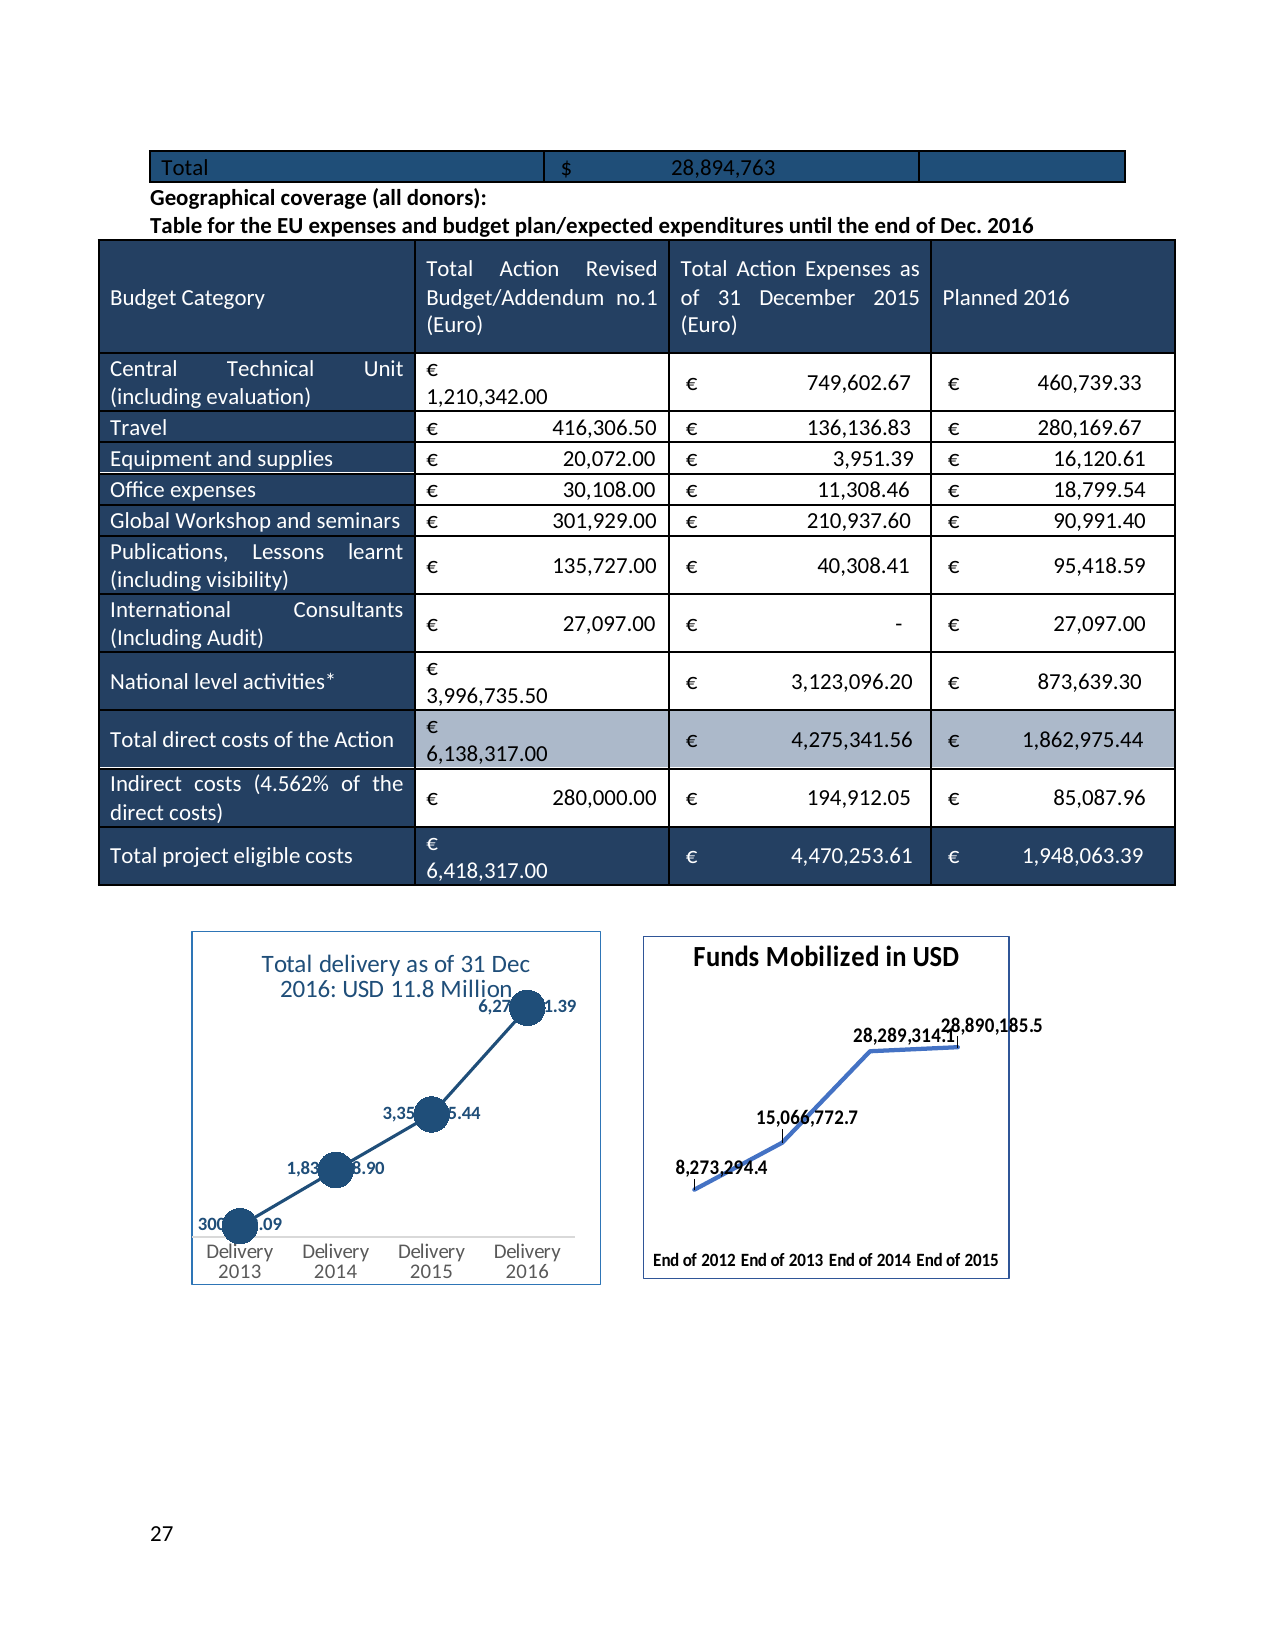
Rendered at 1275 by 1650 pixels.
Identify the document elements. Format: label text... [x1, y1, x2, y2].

table_cell € 90,991.40 [932, 506, 1174, 535]
table_cell € - [670, 595, 930, 651]
table_cell € 280,169.67 [932, 412, 1174, 441]
table_cell € 30,108.00 [416, 475, 668, 504]
table_header Budget Category [100, 241, 414, 352]
table_header Total Action Revised Budget/Addendum no.1 (Euro) [416, 241, 668, 352]
table_cell € 6,418,317.00 [416, 828, 668, 884]
table_cell € 3,996,735.50 [416, 653, 668, 709]
table_cell € 95,418.59 [932, 537, 1174, 593]
table_cell Office expenses [100, 475, 414, 504]
table_cell € 1,210,342.00 [416, 354, 668, 410]
table_cell € 11,308.46 [670, 475, 930, 504]
table_cell Publications, Lessons learnt (including visibility) [100, 537, 414, 593]
table_cell € 16,120.61 [932, 443, 1174, 472]
table_cell € 135,727.00 [416, 537, 668, 593]
table_cell € 27,097.00 [932, 595, 1174, 651]
table_cell $ 28,894,763 [545, 152, 918, 181]
table_cell € 136,136.83 [670, 412, 930, 441]
table_cell € 280,000.00 [416, 770, 668, 826]
text Table for the EU expenses and budget plan/expected expenditures until the end of Dec. 2016 [150, 211, 1125, 239]
table_cell € 194,912.05 [670, 770, 930, 826]
table_cell € 20,072.00 [416, 443, 668, 472]
table_cell Total project eligible costs [100, 828, 414, 884]
table_header Planned 2016 [932, 241, 1174, 352]
table_cell € 460,739.33 [932, 354, 1174, 410]
table_cell € 1,948,063.39 [932, 828, 1174, 884]
table_cell International Consultants (Including Audit) [100, 595, 414, 651]
table_cell € 4,275,341.56 [670, 711, 930, 767]
table_cell € 210,937.60 [670, 506, 930, 535]
table_cell € 416,306.50 [416, 412, 668, 441]
table_cell Total [151, 152, 543, 181]
table_cell € 27,097.00 [416, 595, 668, 651]
table_cell [920, 152, 1124, 181]
table_cell € 873,639.30 [932, 653, 1174, 709]
table_cell € 6,138,317.00 [416, 711, 668, 767]
table_cell € 3,951.39 [670, 443, 930, 472]
table_cell Indirect costs (4.562% of the direct costs) [100, 770, 414, 826]
table_cell € 40,308.41 [670, 537, 930, 593]
table_cell € 749,602.67 [670, 354, 930, 410]
table_cell € 4,470,253.61 [670, 828, 930, 884]
table_cell Central Technical Unit (including evaluation) [100, 354, 414, 410]
table_cell € 1,862,975.44 [932, 711, 1174, 767]
table_cell Total direct costs of the Action [100, 711, 414, 767]
table_cell Equipment and supplies [100, 443, 414, 472]
table_cell € 301,929.00 [416, 506, 668, 535]
table_cell € 85,087.96 [932, 770, 1174, 826]
table_cell Travel [100, 412, 414, 441]
table_cell € 18,799.54 [932, 475, 1174, 504]
table_cell € 3,123,096.20 [670, 653, 930, 709]
table_cell Global Workshop and seminars [100, 506, 414, 535]
table_cell National level activities* [100, 653, 414, 709]
table_header Total Action Expenses as of 31 December 2015 (Euro) [670, 241, 930, 352]
text Geographical coverage (all donors): [150, 183, 1125, 211]
